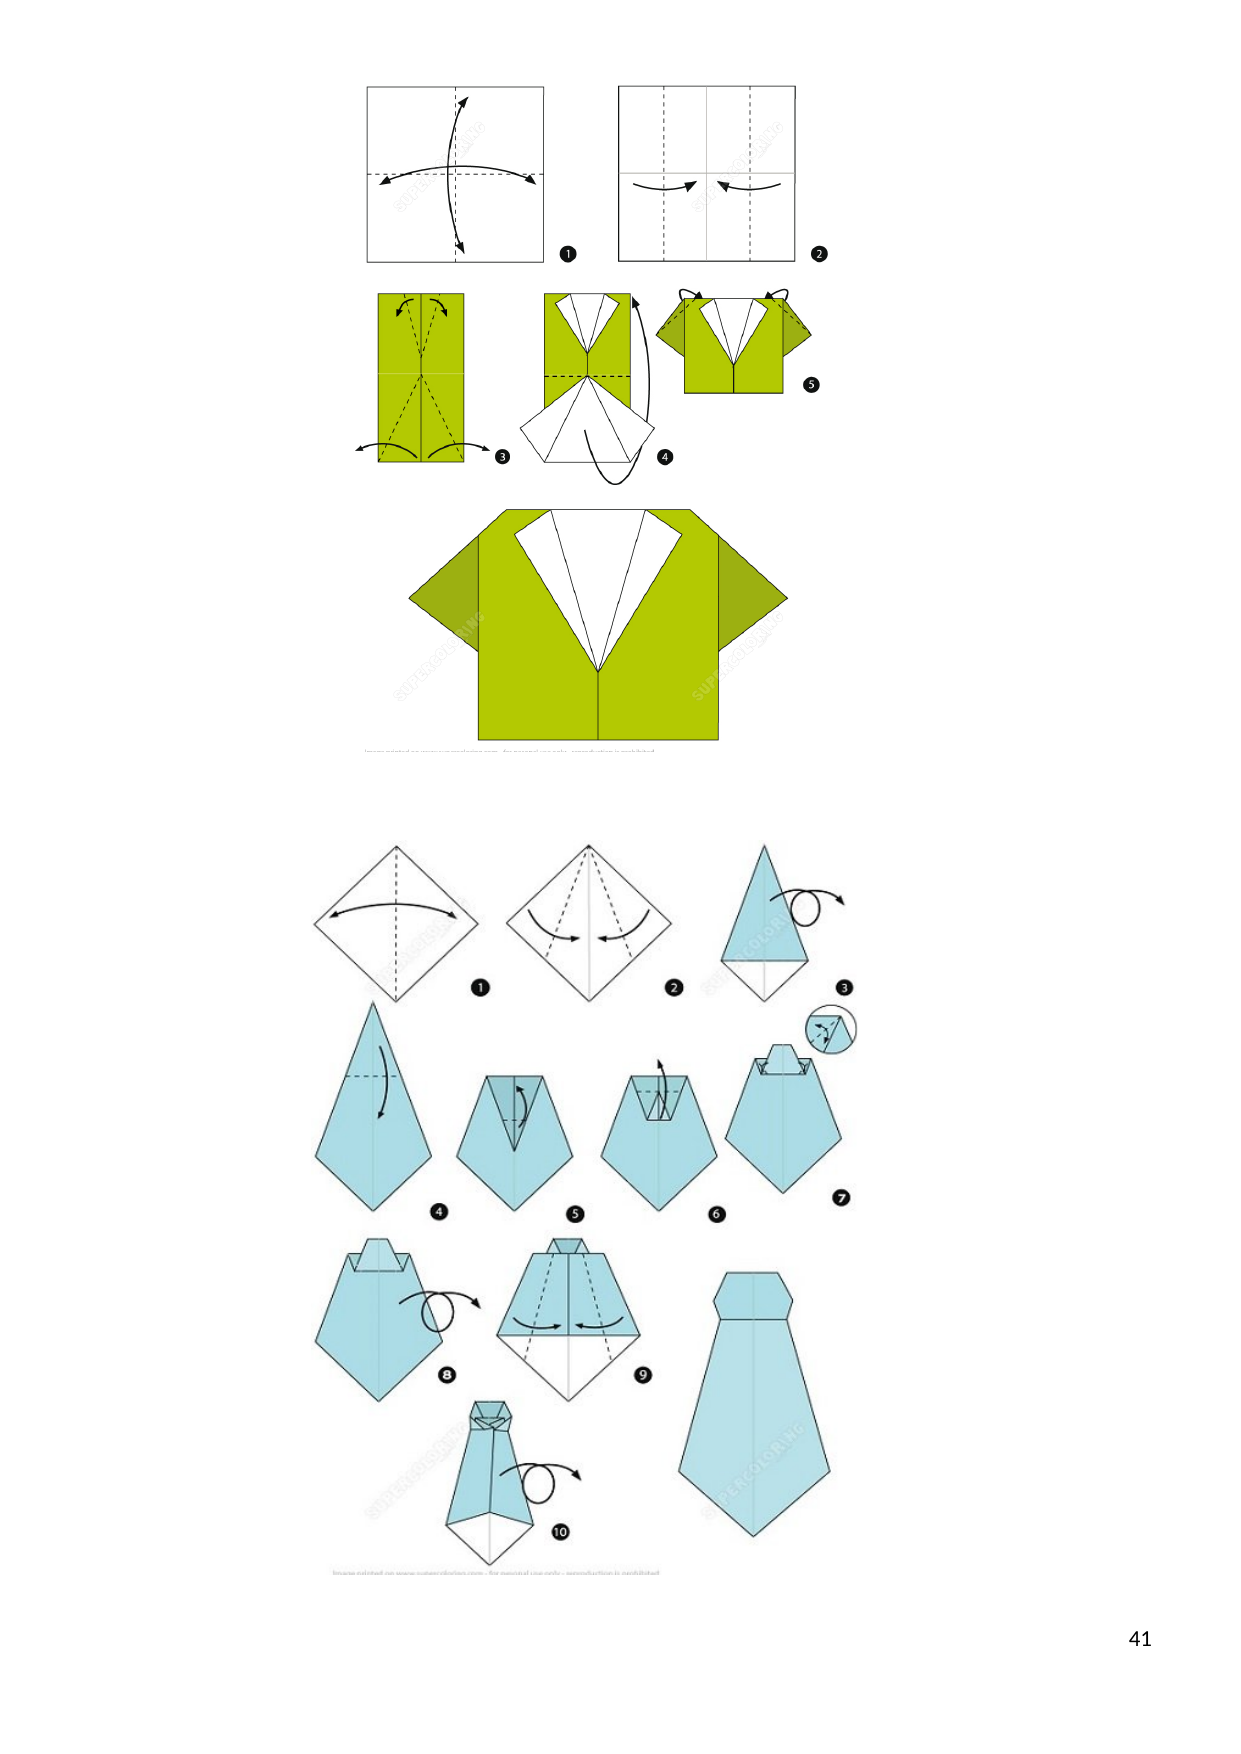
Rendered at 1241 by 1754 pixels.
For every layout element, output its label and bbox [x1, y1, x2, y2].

picture [310, 840, 858, 1575]
picture [344, 67, 829, 752]
